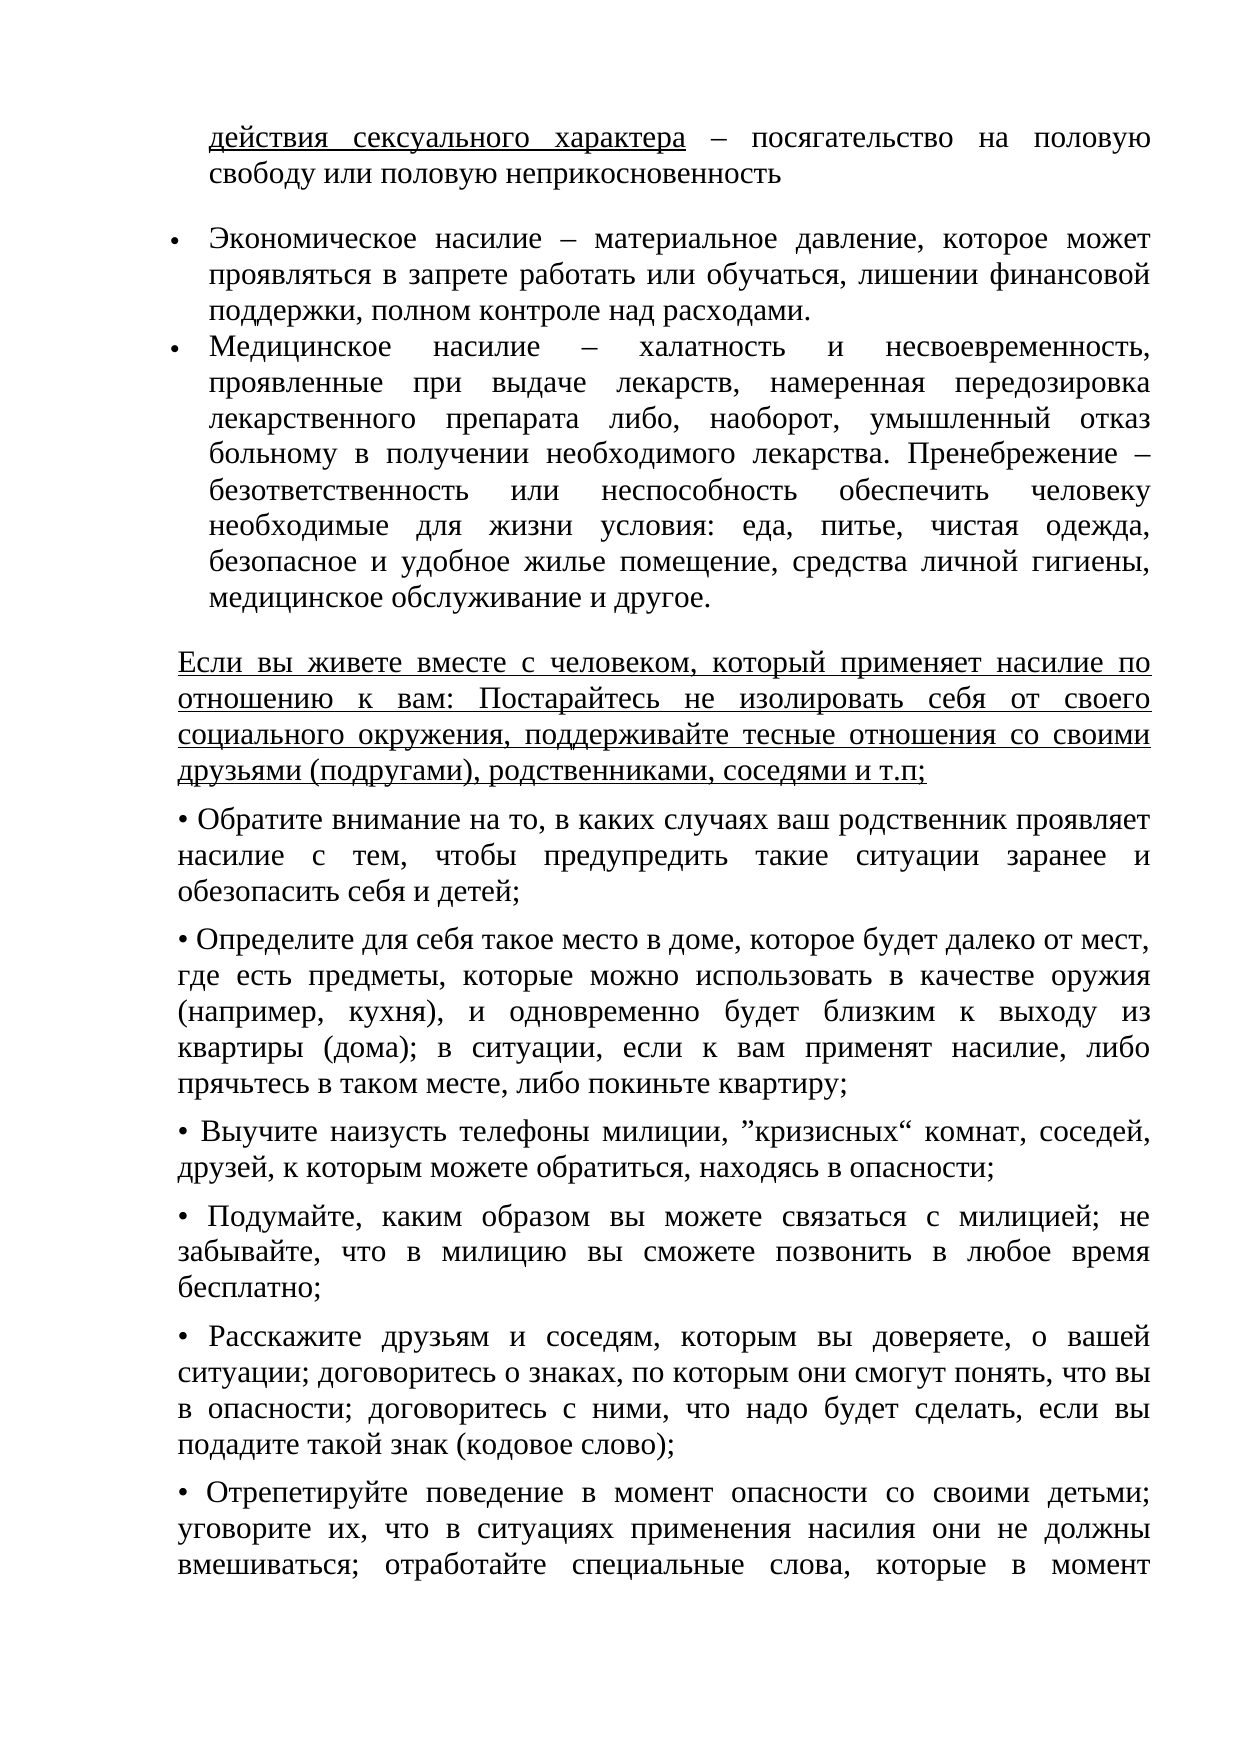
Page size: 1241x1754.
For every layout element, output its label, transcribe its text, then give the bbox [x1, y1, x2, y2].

text • Выучите наизусть телефоны милиции, ˮкризисных“ комнат, соседей, друзей, к которым можете обратиться, находясь в опасности; [177, 1112, 1152, 1184]
text действия сексуального характера – посягательство на половую свободу или половую неприкосновенность [208, 118, 1152, 190]
text • Подумайте, каким образом вы можете связаться с милицией; не забывайте, что в милицию вы сможете позвонить в любое время бесплатно; [177, 1197, 1152, 1304]
text • Определите для себя такое место в доме, которое будет далеко от мест, где есть предметы, которые можно использовать в качестве оружия (например, кухня), и одновременно будет близким к выходу из квартиры (дома); в ситуации, если к вам применят насилие, либо прячьтесь в таком месте, либо покиньте квартиру; [177, 920, 1152, 1100]
text Если вы живете вместе с человеком, который применяет насилие по отношению к вам: Постарайтесь не изолировать себя от своего социального окружения, поддерживайте тесные отношения со своими друзьями (подругами), родственниками, соседями и т.п; [177, 712, 1152, 787]
text • Обратите внимание на то, в каких случаях ваш родственник проявляет насилие с тем, чтобы предупредить такие ситуации заранее и обезопасить себя и детей; [177, 800, 1152, 908]
list Медицинское насилие – халатность и несвоевременность, проявленные при выдаче лекарств, намеренная передозировка лекарственного препарата либо, наоборот, умышленный отказ больному в получении необходимого лекарства. Пренебрежение – безответственность или неспособность обеспечить человеку необходимые для жизни условия: еда, питье, чистая одежда, безопасное и удобное жилье помещение, средства личной гигиены, медицинское обслуживание и другое. [171, 327, 1152, 614]
list Экономическое насилие – материальное давление, которое может проявляться в запрете работать или обучаться, лишении финансовой поддержки, полном контроле над расходами. [171, 219, 1152, 327]
text Если вы живете вместе с человеком, который применяет насилие по отношению к вам: Постарайтесь не изолировать себя от своего социального окружения, поддерживайте тесные отношения со своими друзьями (подругами), родственниками, соседями и т.п; [177, 676, 1152, 711]
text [177, 1473, 1152, 1581]
text Если вы живете вместе с человеком, который применяет насилие по отношению к вам: Постарайтесь не изолировать себя от своего социального окружения, поддерживайте тесные отношения со своими друзьями (подругами), родственниками, соседями и т.п; [177, 644, 1152, 675]
text • Расскажите друзьям и соседям, которым вы доверяете, о вашей ситуации; договоритесь о знаках, по которым они смогут понять, что вы в опасности; договоритесь с ними, что надо будет сделать, если вы подадите такой знак (кодовое слово); [177, 1317, 1152, 1461]
